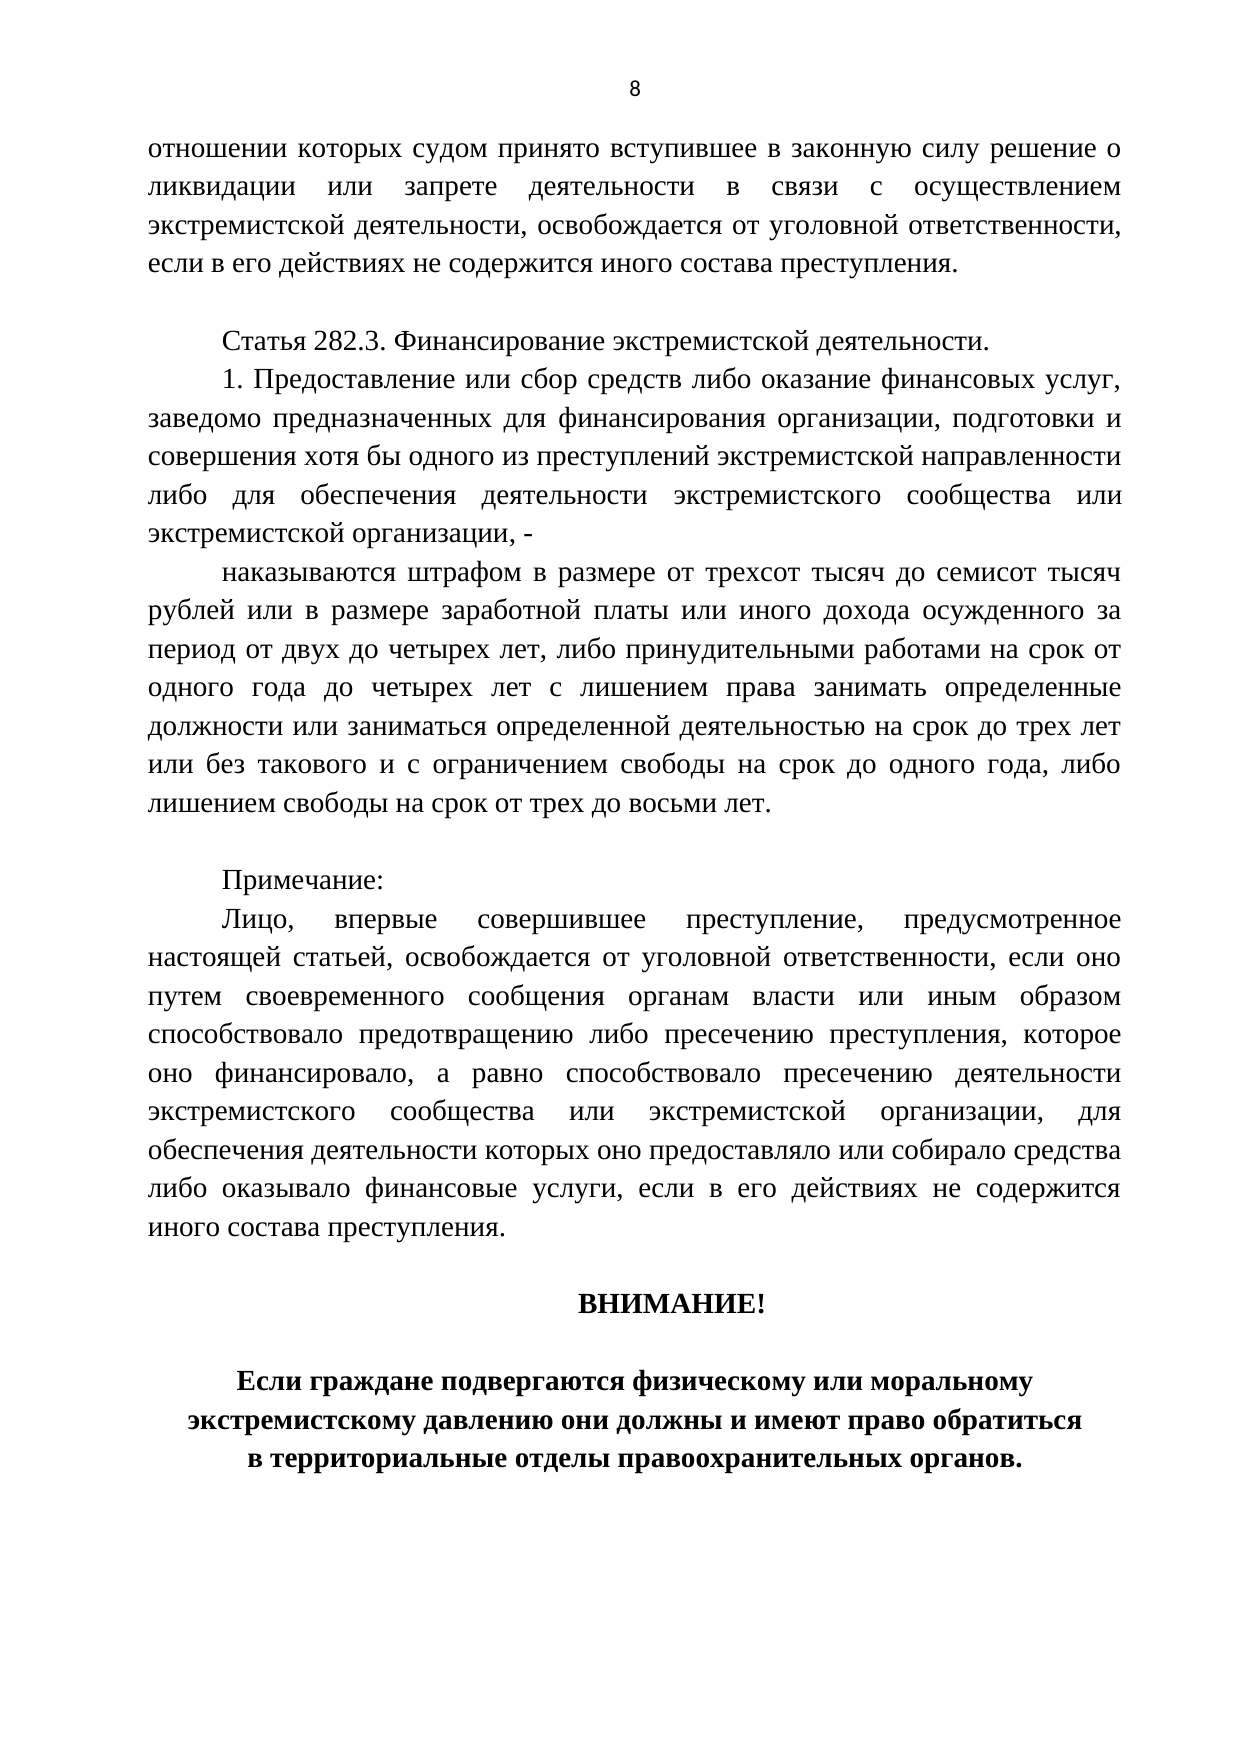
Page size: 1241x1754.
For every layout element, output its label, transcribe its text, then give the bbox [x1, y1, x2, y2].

text ВНИМАНИЕ! [148, 1286, 1122, 1320]
text Статья 282.3. Финансирование экстремистской деятельности. [148, 323, 1122, 356]
text наказываются штрафом в размере от трехсот тысяч до семисот тысяч рублей или в размере заработной платы или иного дохода осужденного за период от двух до четырех лет, либо принудительными работами на срок от одного года до четырех лет с лишением права занимать определенные должности или заниматься определенной деятельностью на срок до трех лет или без такового и с ограничением свободы на срок до одного года, либо лишением свободы на срок от трех до восьми лет. [148, 554, 1122, 819]
text 1. Предоставление или сбор средств либо оказание финансовых услуг, заведомо предназначенных для финансирования организации, подготовки и совершения хотя бы одного из преступлений экстремистской направленности либо для обеспечения деятельности экстремистского сообщества или экстремистской организации, - [148, 361, 1122, 549]
text Если граждане подвергаются физическому или моральному экстремистскому давлению они должны и имеют право обратиться в территориальные отделы правоохранительных органов. [148, 1363, 1122, 1474]
text Примечание: [148, 862, 1122, 896]
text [148, 130, 1122, 279]
text Лицо, впервые совершившее преступление, предусмотренное настоящей статьей, освобождается от уголовной ответственности, если оно путем своевременного сообщения органам власти или иным образом способствовало предотвращению либо пресечению преступления, которое оно финансировало, а равно способствовало пресечению деятельности экстремистского сообщества или экстремистской организации, для обеспечения деятельности которых оно предоставляло или собирало средства либо оказывало финансовые услуги, если в его действиях не содержится иного состава преступления. [148, 901, 1122, 1243]
